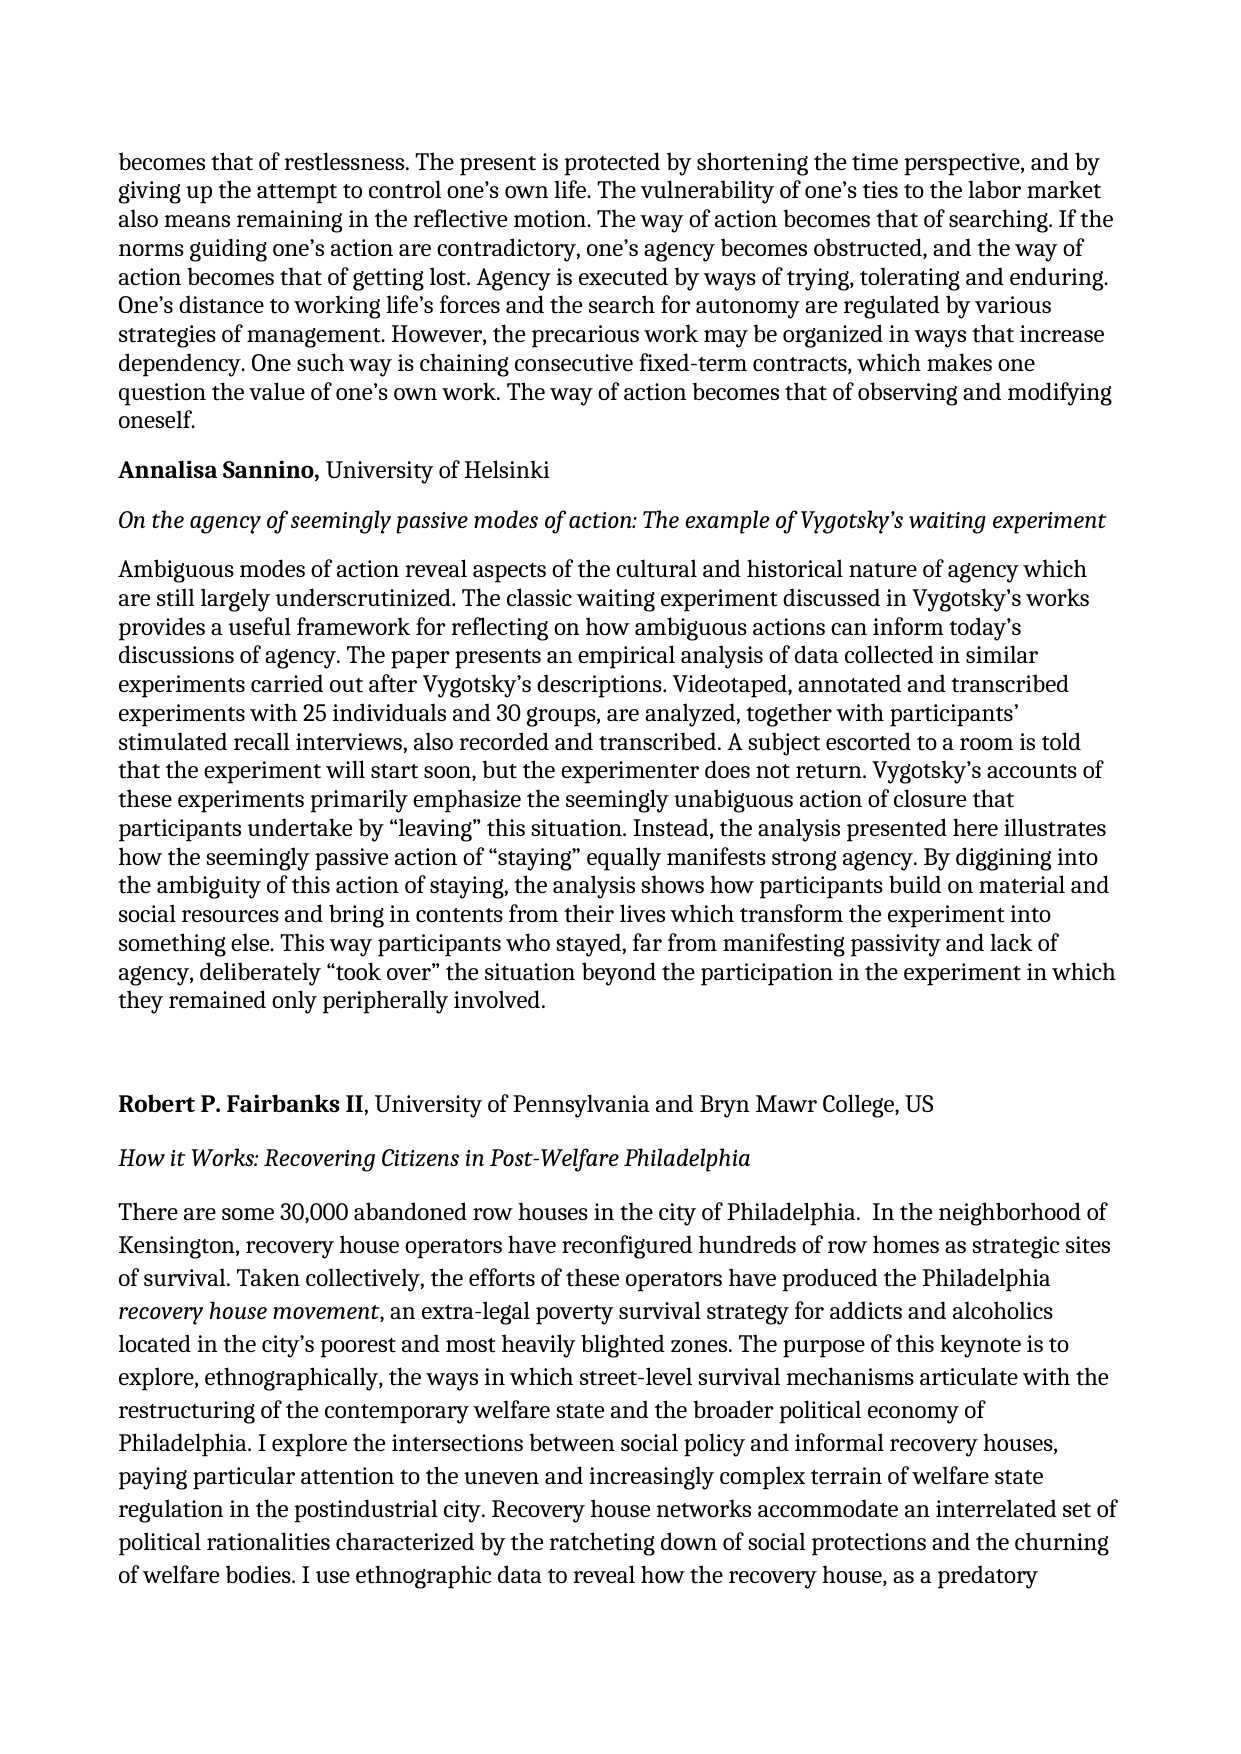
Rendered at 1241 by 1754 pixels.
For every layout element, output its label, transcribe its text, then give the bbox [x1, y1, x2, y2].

text Robert P. Fairbanks II, University of Pennsylvania and Bryn Mawr College, US [118, 1090, 1122, 1118]
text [118, 148, 1122, 435]
text On the agency of seemingly passive modes of action: The example of Vygotsky’s waiting experiment [118, 506, 1122, 534]
text Ambiguous modes of action reveal aspects of the cultural and historical nature of agency which are still largely underscrutinized. The classic waiting experiment discussed in Vygotsky’s works provides a useful framework for reflecting on how ambiguous actions can inform today’s discussions of agency. The paper presents an empirical analysis of data collected in similar experiments carried out after Vygotsky’s descriptions. Videotaped, annotated and transcribed experiments with 25 individuals and 30 groups, are analyzed, together with participants’ stimulated recall interviews, also recorded and transcribed. A subject escorted to a room is told that the experiment will start soon, but the experimenter does not return. Vygotsky’s accounts of these experiments primarily emphasize the seemingly unabiguous action of closure that participants undertake by “leaving” this situation. Instead, the analysis presented here illustrates how the seemingly passive action of “staying” equally manifests strong agency. By diggining into the ambiguity of this action of staying, the analysis shows how participants build on material and social resources and bring in contents from their lives which transform the experiment into something else. This way participants who stayed, far from manifesting passivity and lack of agency, deliberately “took over” the situation beyond the participation in the experiment in which they remained only peripherally involved. [118, 555, 1122, 1015]
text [118, 1197, 1122, 1589]
text How it Works: Recovering Citizens in Post-Welfare Philadelphia [118, 1144, 1122, 1172]
text Annalisa Sannino, University of Helsinki [118, 456, 1122, 485]
